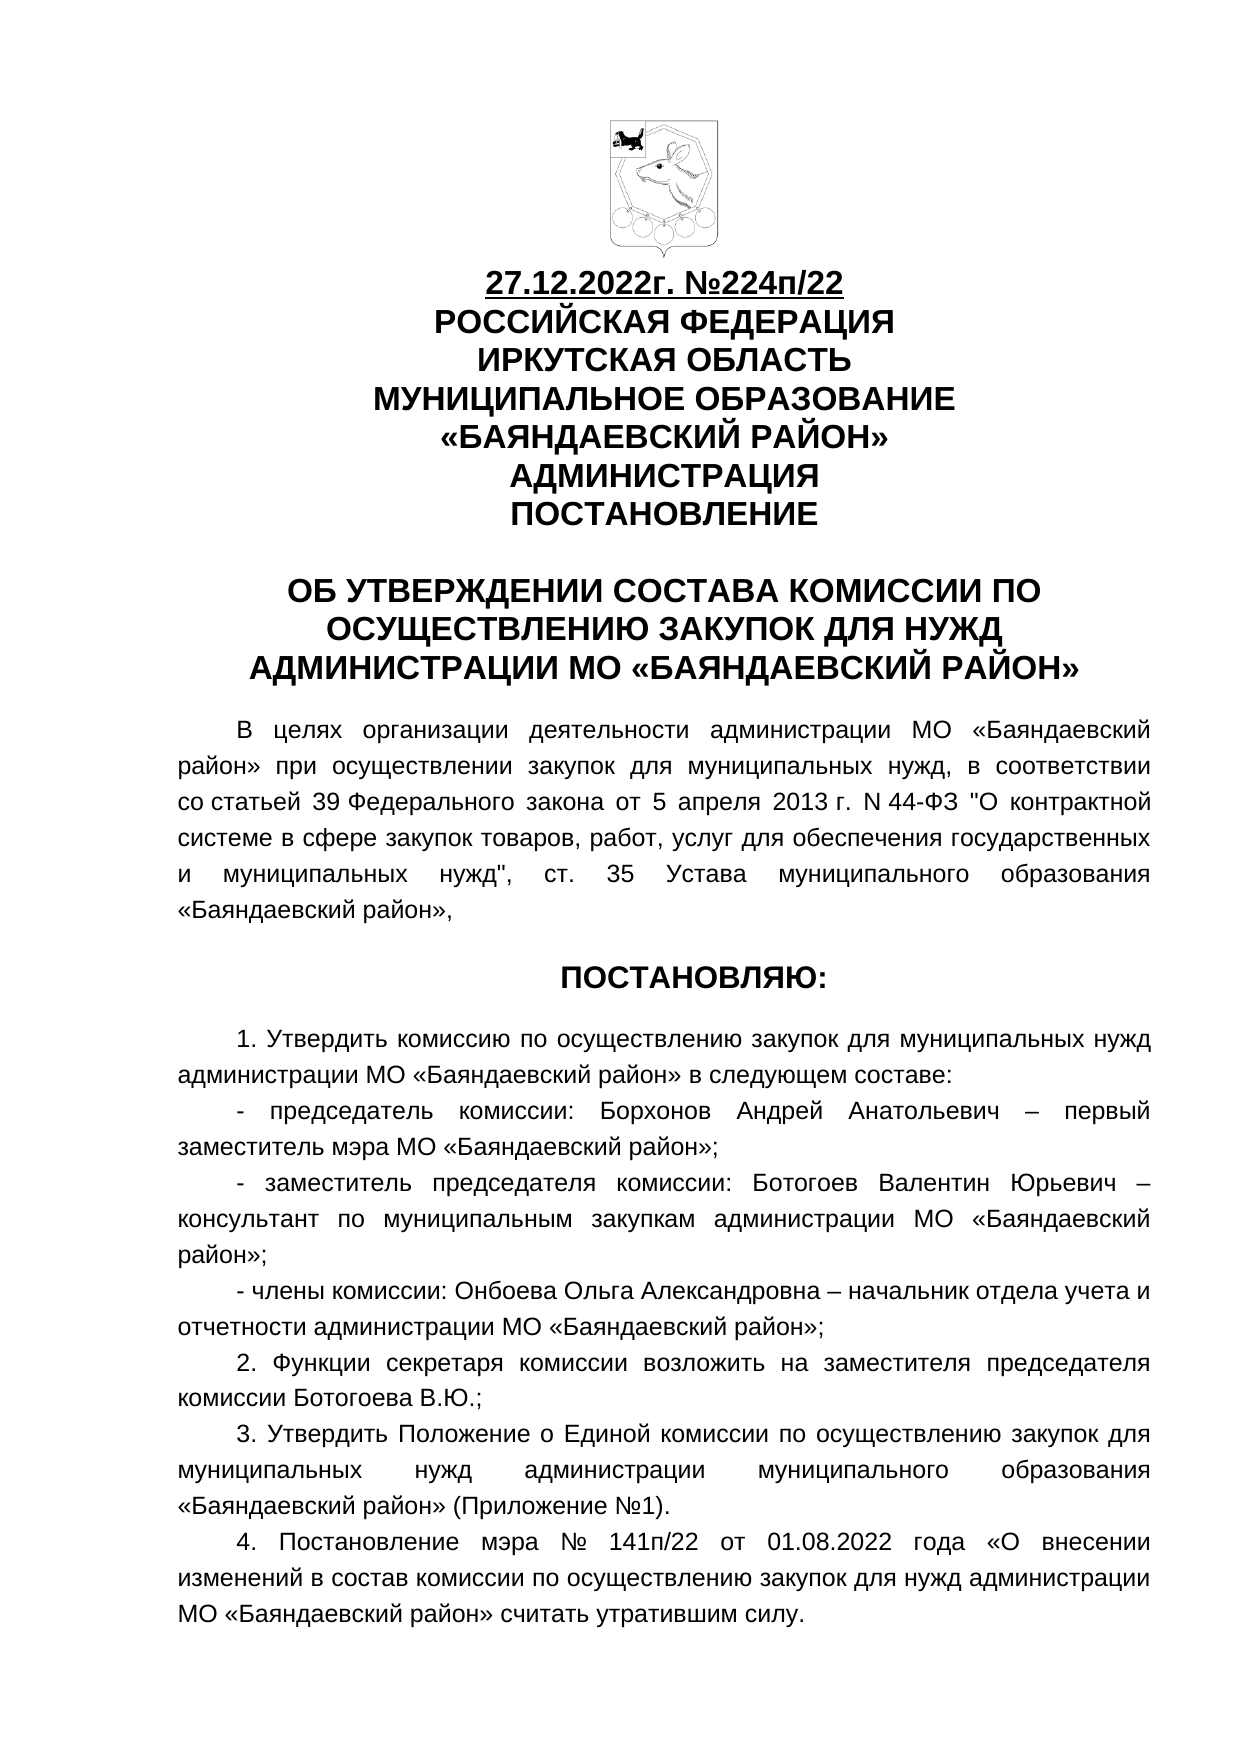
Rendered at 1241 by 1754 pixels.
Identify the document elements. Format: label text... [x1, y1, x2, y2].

text ПОСТАНОВЛЕНИЕ [177, 494, 1152, 532]
text РОССИЙСКАЯ ФЕДЕРАЦИЯ [177, 302, 1152, 340]
text - председатель комиссии: Борхонов Андрей Анатольевич – первый заместитель мэра МО «Баяндаевский район»; [177, 1096, 1152, 1161]
text 4. Постановление мэра № 141п/22 от 01.08.2022 года «О внесении изменений в состав комиссии по осуществлению закупок для нужд администрации МО «Баяндаевский район» считать утратившим силу. [177, 1527, 1152, 1628]
text «БАЯНДАЕВСКИЙ РАЙОН» [177, 417, 1152, 456]
text 27.12.2022г. №224п/22 [177, 263, 1152, 302]
text 1. Утвердить комиссию по осуществлению закупок для муниципальных нужд администрации МО «Баяндаевский район» в следующем составе: [177, 1024, 1152, 1089]
text МУНИЦИПАЛЬНОЕ ОБРАЗОВАНИЕ [177, 379, 1152, 417]
text - заместитель председателя комиссии: Ботогоев Валентин Юрьевич – консультант по муниципальным закупкам администрации МО «Баяндаевский район»; [177, 1168, 1152, 1268]
text ИРКУТСКАЯ ОБЛАСТЬ [177, 340, 1152, 379]
text АДМИНИСТРАЦИИ МО «БАЯНДАЕВСКИЙ РАЙОН» [177, 648, 1152, 686]
text ОБ УТВЕРЖДЕНИИ СОСТАВА КОМИССИИ ПО ОСУЩЕСТВЛЕНИЮ ЗАКУПОК ДЛЯ НУЖД [177, 571, 1152, 648]
text В целях организации деятельности администрации МО «Баяндаевский район» при осуществлении закупок для муниципальных нужд, в соответствии со статьей 39 Федерального закона от 5 апреля 2013 г. N 44-ФЗ "О контрактной системе в сфере закупок товаров, работ, услуг для обеспечения государственных и муниципальных нужд", ст. 35 Устава муниципального образования «Баяндаевский район», [177, 715, 1152, 923]
text 3. Утвердить Положение о Единой комиссии по осуществлению закупок для муниципальных нужд администрации муниципального образования «Баяндаевский район» (Приложение №1). [177, 1419, 1152, 1520]
text 2. Функции секретаря комиссии возложить на заместителя председателя комиссии Ботогоева В.Ю.; [177, 1347, 1152, 1412]
text - члены комиссии: Онбоева Ольга Александровна – начальник отдела учета и отчетности администрации МО «Баяндаевский район»; [177, 1276, 1152, 1340]
text АДМИНИСТРАЦИЯ [177, 456, 1152, 494]
text ПОСТАНОВЛЯЮ: [177, 959, 1152, 995]
picture [606, 118, 723, 264]
